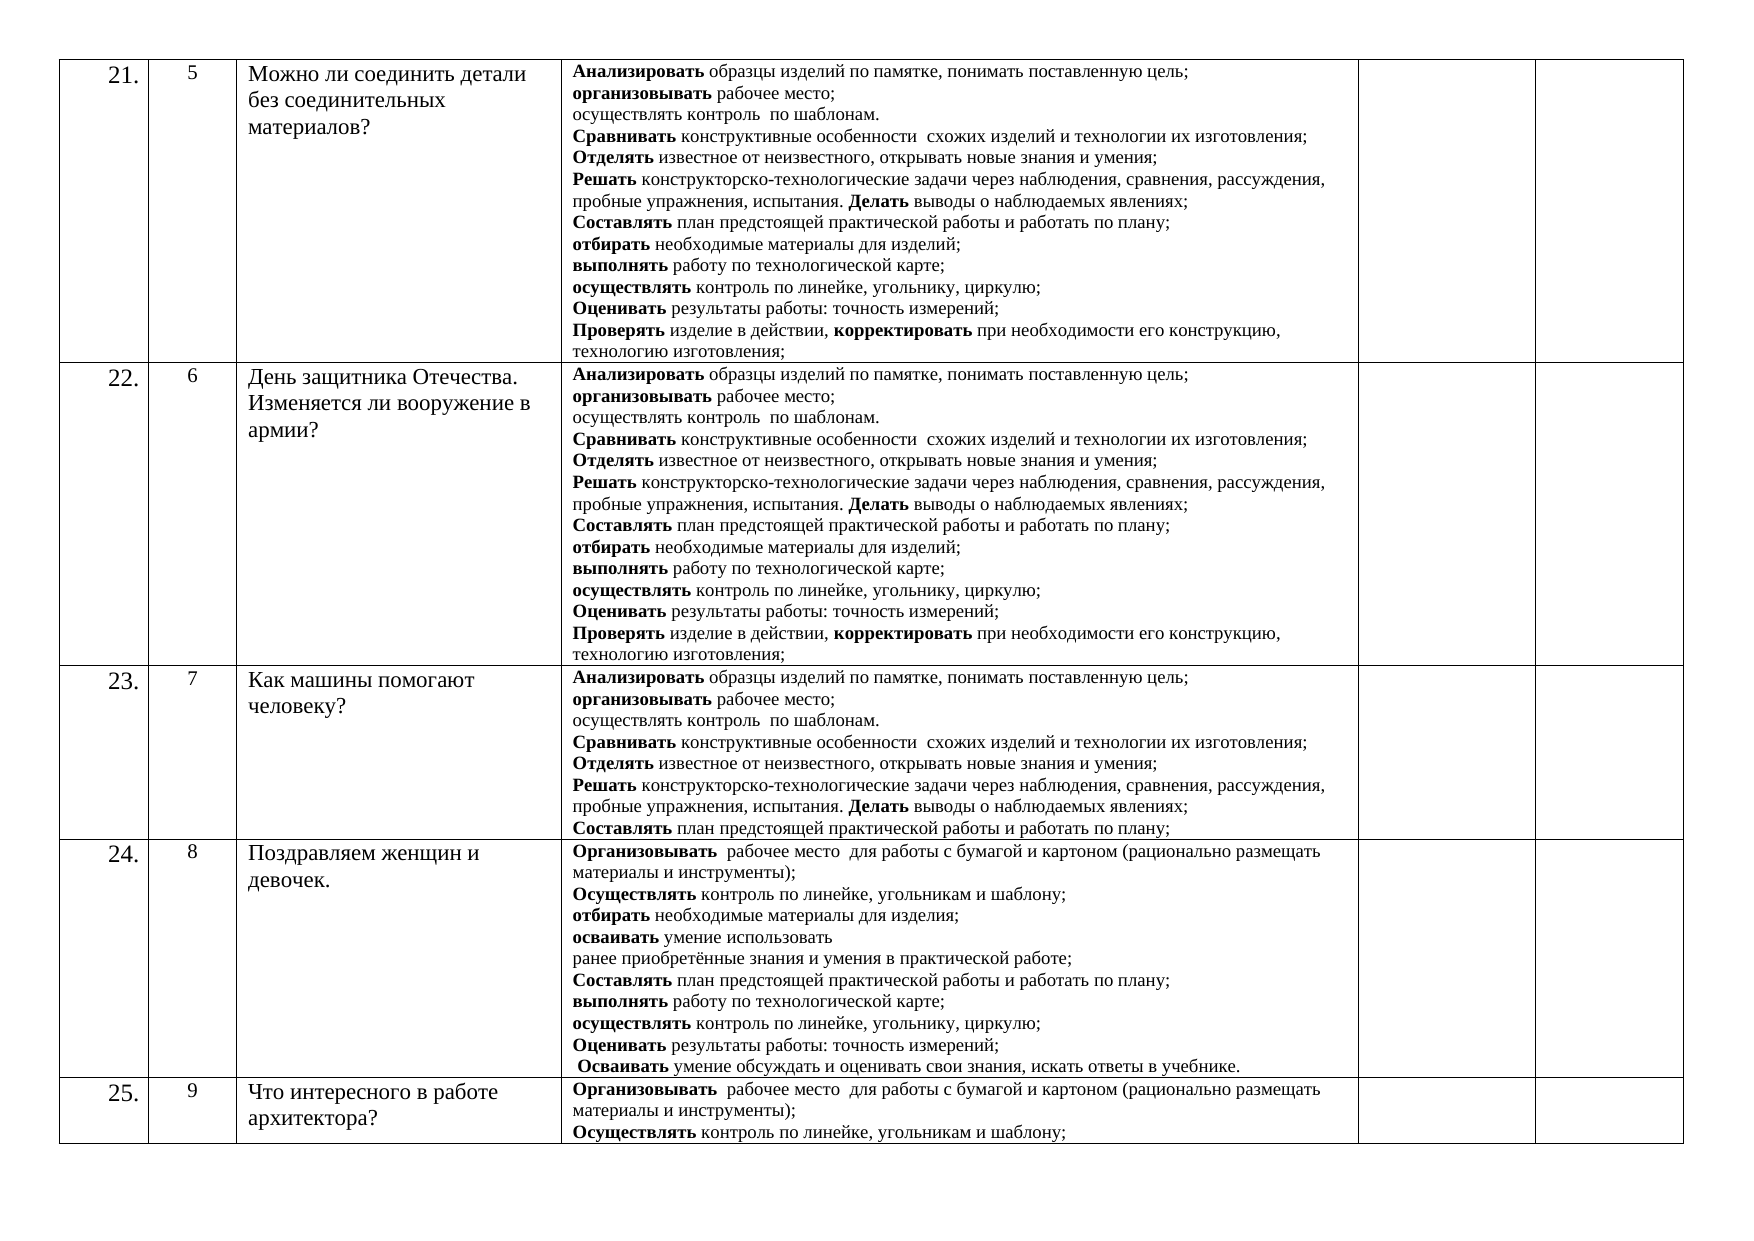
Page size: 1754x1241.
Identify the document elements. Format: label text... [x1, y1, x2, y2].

table_cell [1359, 60, 1535, 362]
table_cell [1359, 840, 1535, 1077]
table_cell День защитника Отечества. Изменяется ли вооружение в армии? [237, 363, 561, 665]
table_cell 6 [149, 363, 236, 665]
table_cell Анализировать образцы изделий по памятке, понимать поставленную цель; организовывать рабочее место; осуществлять контроль по шаблонам. Сравнивать конструктивные особенности схожих изделий и технологии их изготовления; Отделять известное от неизвестного, открывать новые знания и умения; Решать конструкторско-технологические задачи через наблюдения, сравнения, рассуждения, пробные упражнения, испытания. Делать выводы о наблюдаемых явлениях; Составлять план предстоящей практической работы и работать по плану; отбирать необходимые материалы для изделий; выполнять работу по технологической карте; осуществлять контроль по линейке, угольнику, циркулю; Оценивать результаты работы: точность измерений; Проверять изделие в действии, корректировать при необходимости его конструкцию, технологию изготовления; [562, 60, 1358, 362]
table_cell [60, 363, 148, 665]
table_cell [60, 840, 148, 1077]
table_cell Анализировать образцы изделий по памятке, понимать поставленную цель; организовывать рабочее место; осуществлять контроль по шаблонам. Сравнивать конструктивные особенности схожих изделий и технологии их изготовления; Отделять известное от неизвестного, открывать новые знания и умения; Решать конструкторско-технологические задачи через наблюдения, сравнения, рассуждения, пробные упражнения, испытания. Делать выводы о наблюдаемых явлениях; Составлять план предстоящей практической работы и работать по плану; отбирать необходимые материалы для изделий; выполнять работу по технологической карте; осуществлять контроль по линейке, угольнику, циркулю; Оценивать результаты работы: точность измерений; Проверять изделие в действии, корректировать при необходимости его конструкцию, технологию изготовления; [562, 363, 1358, 665]
table_cell 8 [149, 840, 236, 1077]
table_cell Анализировать образцы изделий по памятке, понимать поставленную цель; организовывать рабочее место; осуществлять контроль по шаблонам. Сравнивать конструктивные особенности схожих изделий и технологии их изготовления; Отделять известное от неизвестного, открывать новые знания и умения; Решать конструкторско-технологические задачи через наблюдения, сравнения, рассуждения, пробные упражнения, испытания. Делать выводы о наблюдаемых явлениях; Составлять план предстоящей практической работы и работать по плану; [562, 666, 1358, 838]
table_cell [60, 666, 148, 838]
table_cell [237, 1078, 561, 1142]
table_cell 7 [149, 666, 236, 838]
table_cell Поздравляем женщин и девочек. [237, 840, 561, 1077]
table_cell 5 [149, 60, 236, 362]
table_cell 9 [149, 1078, 236, 1142]
table_cell [1536, 1078, 1683, 1142]
table_cell [1359, 666, 1535, 838]
table_cell [60, 60, 148, 362]
table_cell Организовывать рабочее место для работы с бумагой и картоном (рационально размещать материалы и инструменты); Осуществлять контроль по линейке, угольникам и шаблону; отбирать необходимые материалы для изделия; осваивать умение использовать ранее приобретённые знания и умения в практической работе; Составлять план предстоящей практической работы и работать по плану; выполнять работу по технологической карте; осуществлять контроль по линейке, угольнику, циркулю; Оценивать результаты работы: точность измерений; Осваивать умение обсуждать и оценивать свои знания, искать ответы в учебнике. [562, 840, 1358, 1077]
table_cell [1359, 1078, 1535, 1142]
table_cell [562, 1078, 1358, 1142]
table_cell [1536, 363, 1683, 665]
table_cell [1359, 363, 1535, 665]
table_cell [1536, 666, 1683, 838]
table_cell [1536, 840, 1683, 1077]
table_cell [1536, 60, 1683, 362]
table_cell [60, 1078, 148, 1142]
table_cell Как машины помогают человеку? [237, 666, 561, 838]
table_cell Можно ли соединить детали без соединительных материалов? [237, 60, 561, 362]
